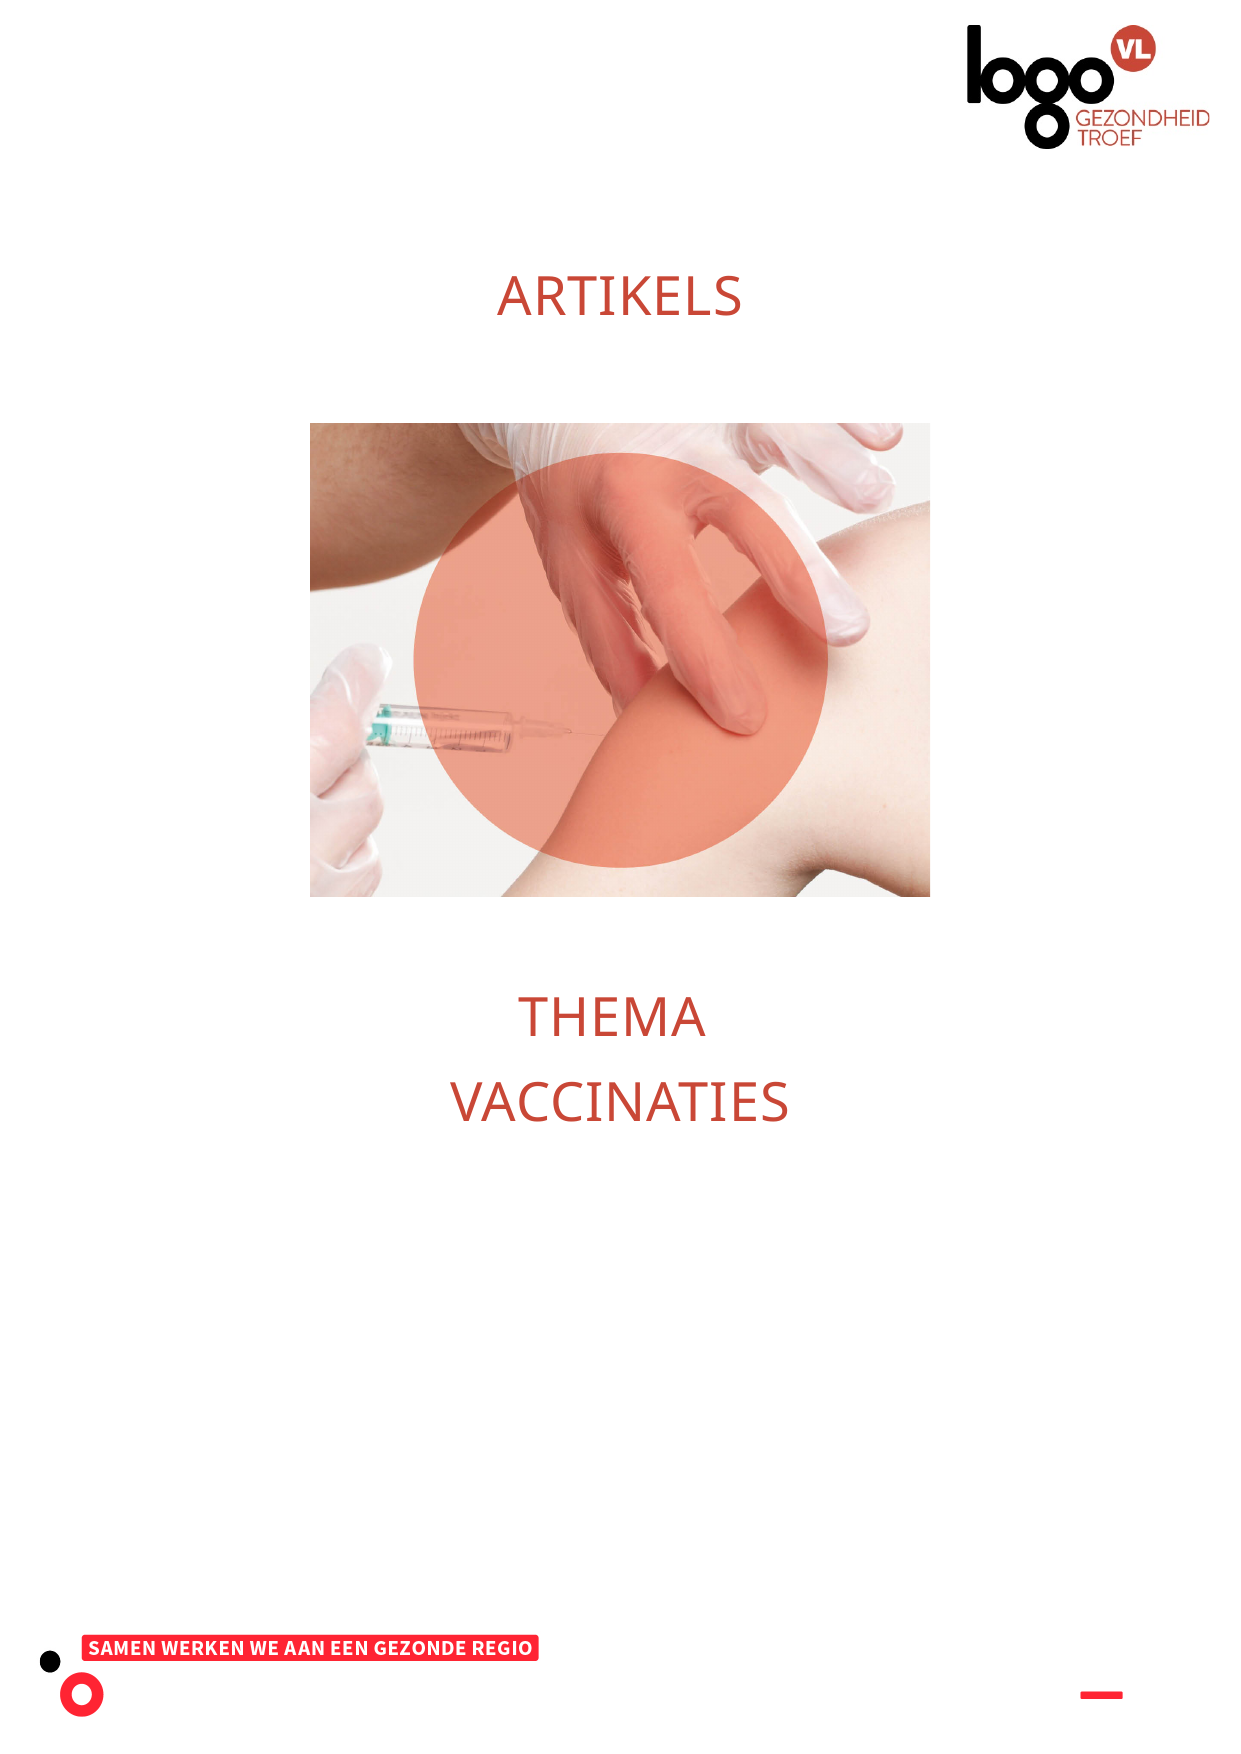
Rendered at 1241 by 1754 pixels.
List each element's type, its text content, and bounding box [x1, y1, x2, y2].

picture [310, 423, 931, 897]
title Thema vaccinaties [148, 978, 1093, 1137]
picture [0, 1451, 1241, 1747]
picture [967, 25, 1210, 149]
title ARTIKELS [148, 257, 1093, 331]
